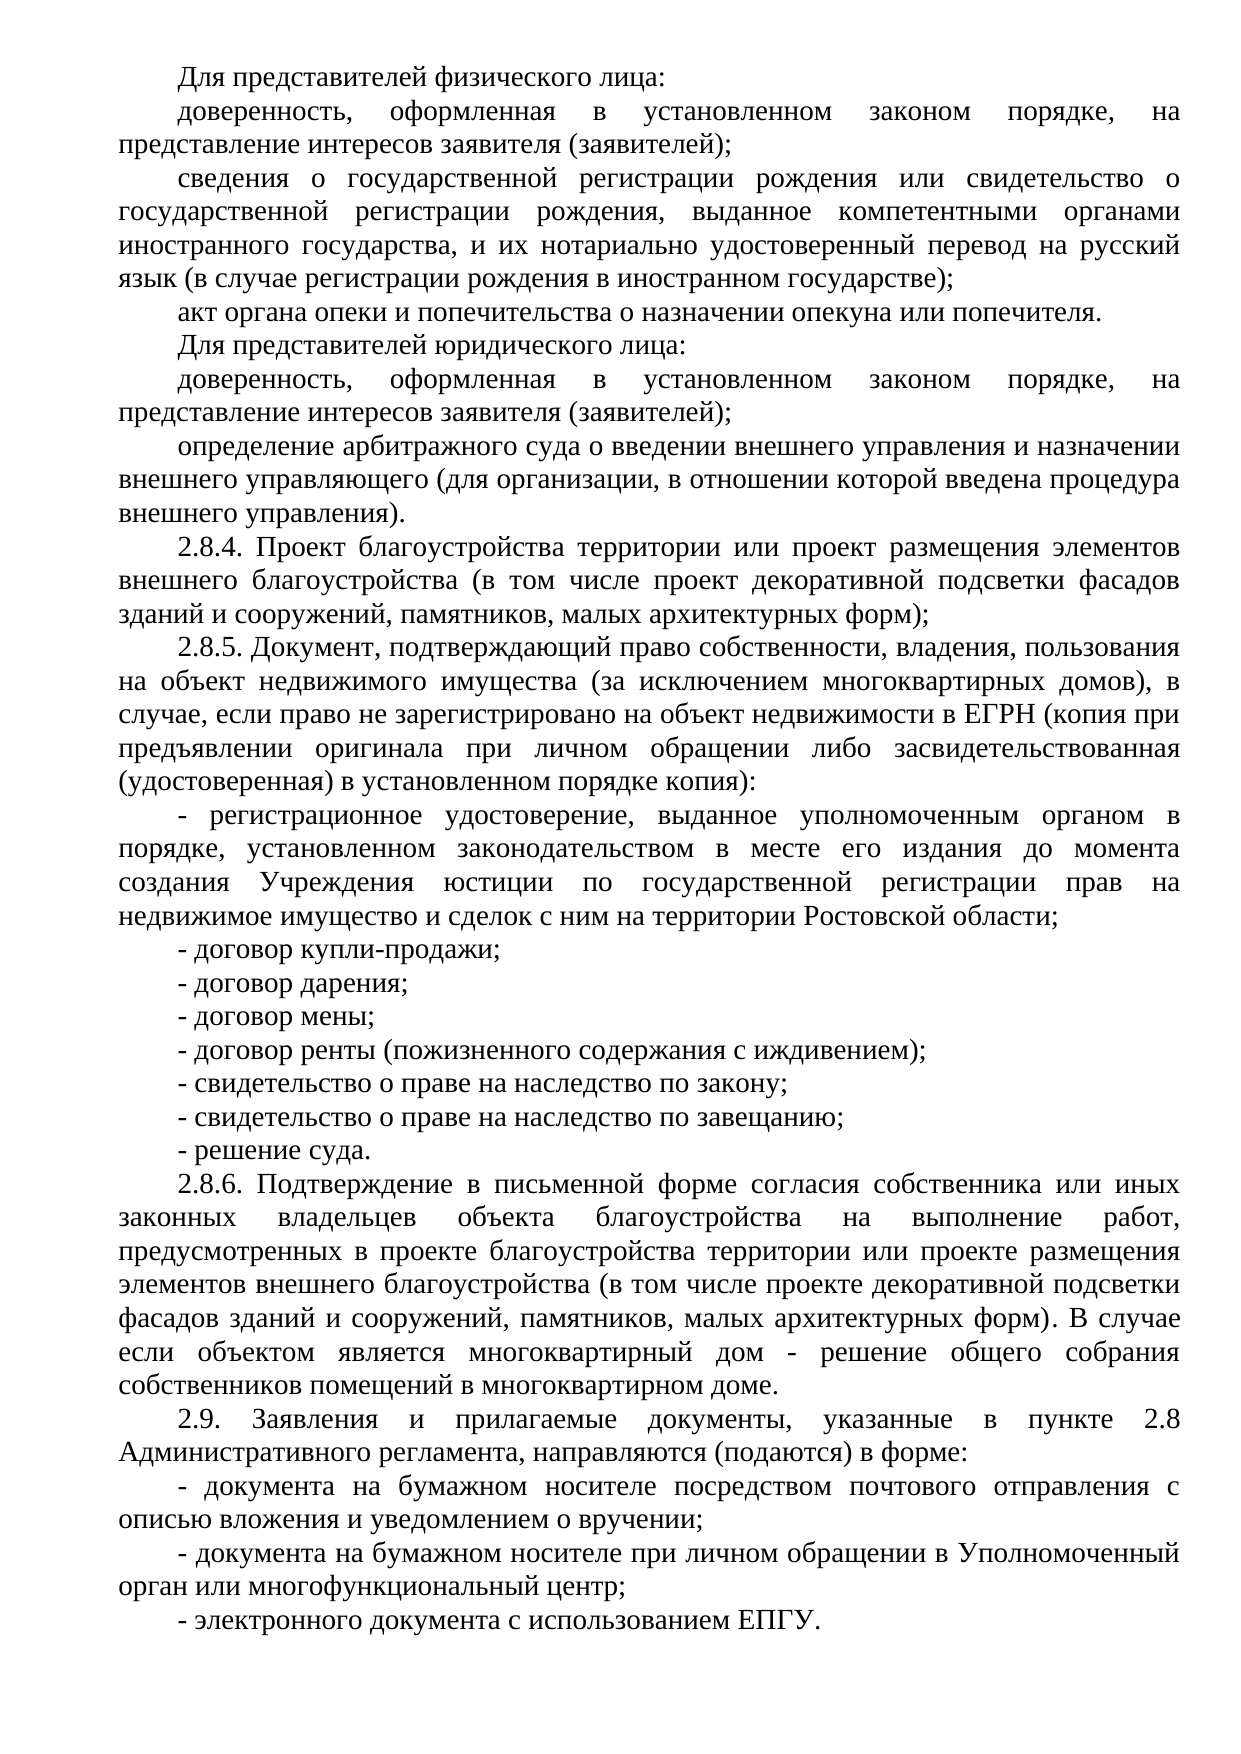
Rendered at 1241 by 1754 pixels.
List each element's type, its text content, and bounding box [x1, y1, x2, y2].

text - договор купли-продажи; [118, 931, 1181, 965]
text - документа на бумажном носителе при личном обращении в Уполномоченный орган или многофункциональный центр; [118, 1535, 1181, 1602]
text - договор мены; [118, 998, 1181, 1032]
text - электронного документа с использованием ЕПГУ. [118, 1602, 1181, 1636]
text Для представителей физического лица: [118, 59, 1181, 93]
text - регистрационное удостоверение, выданное уполномоченным органом в порядке, установленном законодательством в месте его издания до момента создания Учреждения юстиции по государственной регистрации прав на недвижимое имущество и сделок с ним на территории Ростовской области; [118, 797, 1181, 931]
text Для представителей юридического лица: [118, 327, 1181, 361]
text 2.8.4. Проект благоустройства территории или проект размещения элементов внешнего благоустройства (в том числе проект декоративной подсветки фасадов зданий и сооружений, памятников, малых архитектурных форм); [118, 529, 1181, 629]
text 2.9. Заявления и прилагаемые документы, указанные в пункте 2.8 Административного регламента, направляются (подаются) в форме: [118, 1401, 1181, 1468]
text - договор ренты (пожизненного содержания с иждивением); [118, 1032, 1181, 1065]
text доверенность, оформленная в установленном законом порядке, на представление интересов заявителя (заявителей); [118, 93, 1181, 160]
text - свидетельство о праве на наследство по завещанию; [118, 1099, 1181, 1132]
text акт органа опеки и попечительства о назначении опекуна или попечителя. [118, 294, 1181, 327]
text - договор дарения; [118, 965, 1181, 998]
text сведения о государственной регистрации рождения или свидетельство о государственной регистрации рождения, выданное компетентными органами иностранного государства, и их нотариально удостоверенный перевод на русский язык (в случае регистрации рождения в иностранном государстве); [118, 160, 1181, 294]
text доверенность, оформленная в установленном законом порядке, на представление интересов заявителя (заявителей); [118, 361, 1181, 428]
text - документа на бумажном носителе посредством почтового отправления с описью вложения и уведомлением о вручении; [118, 1468, 1181, 1535]
text - решение суда. [118, 1132, 1181, 1166]
text 2.8.5. Документ, подтверждающий право собственности, владения, пользования на объект недвижимого имущества (за исключением многоквартирных домов), в случае, если право не зарегистрировано на объект недвижимости в ЕГРН (копия при предъявлении оригинала при личном обращении либо засвидетельствованная (удостоверенная) в установленном порядке копия): [118, 629, 1181, 797]
text определение арбитражного суда о введении внешнего управления и назначении внешнего управляющего (для организации, в отношении которой введена процедура внешнего управления). [118, 428, 1181, 529]
text 2.8.6. Подтверждение в письменной форме согласия собственника или иных законных владельцев объекта благоустройства на выполнение работ, предусмотренных в проекте благоустройства территории или проекте размещения элементов внешнего благоустройства (в том числе проекте декоративной подсветки фасадов зданий и сооружений, памятников, малых архитектурных форм). В случае если объектом является многоквартирный дом - решение общего собрания собственников помещений в многоквартирном доме. [118, 1166, 1181, 1401]
text - свидетельство о праве на наследство по закону; [118, 1065, 1181, 1099]
